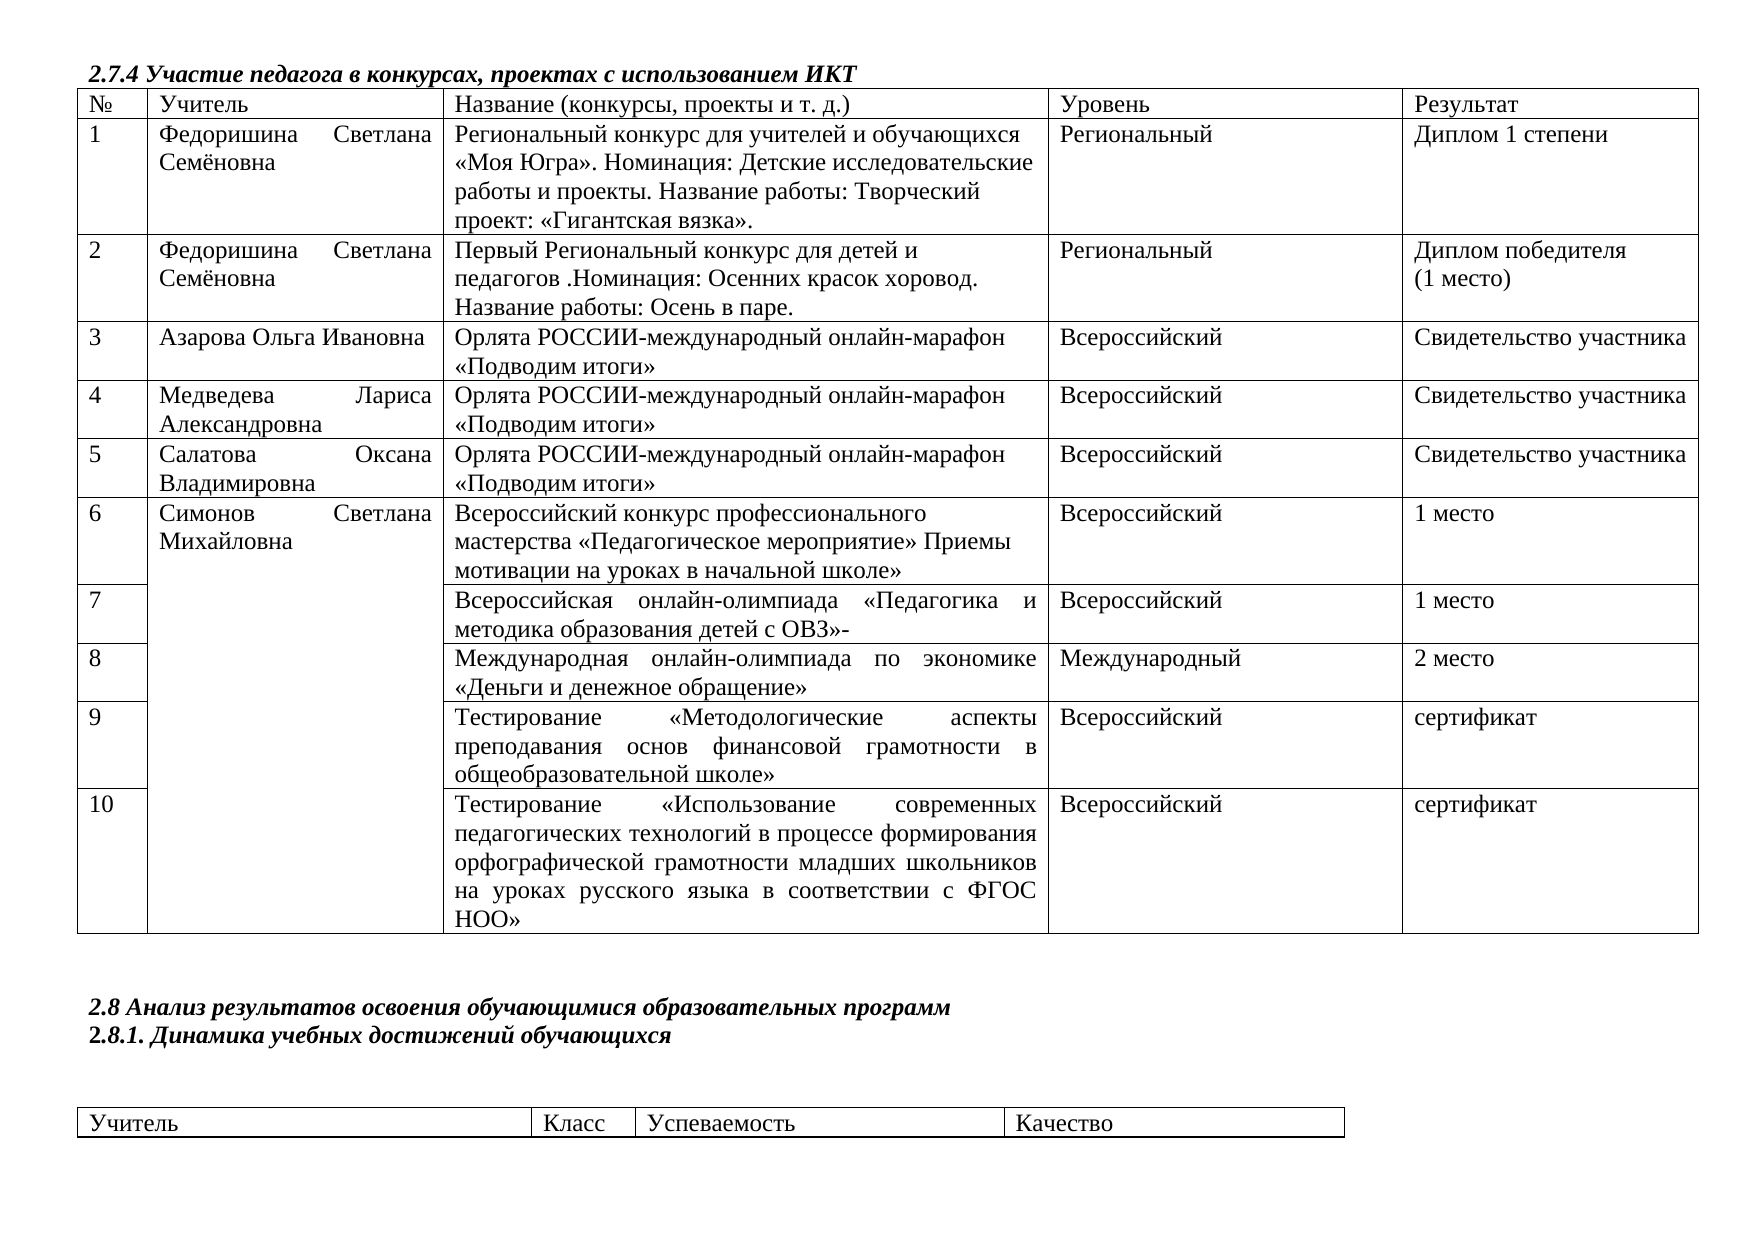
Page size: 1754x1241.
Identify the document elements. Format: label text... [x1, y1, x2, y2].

table_cell сертификат [1403, 789, 1698, 933]
table_cell Федоришина Светлана Семёновна [148, 235, 443, 321]
table_cell Всероссийский [1049, 585, 1402, 642]
table_cell Симонов Светлана Михайловна [148, 498, 443, 933]
table_cell 6 [78, 498, 147, 584]
table_cell Всероссийский [1049, 381, 1402, 438]
table_cell Свидетельство участника [1403, 381, 1698, 438]
table_cell 1 место [1403, 585, 1698, 642]
table_cell 1 [78, 119, 147, 234]
table_cell 4 [78, 381, 147, 438]
text 2.8.1. Динамика учебных достижений обучающихся [89, 1020, 1695, 1049]
table_cell 3 [78, 322, 147, 379]
table_cell Тестирование «Методологические аспекты преподавания основ финансовой грамотности в общеобразовательной школе» [444, 702, 1048, 788]
table_cell Азарова Ольга Ивановна [148, 322, 443, 379]
table_header Учитель [78, 1108, 531, 1136]
table_cell Тестирование «Использование современных педагогических технологий в процессе формирования орфографической грамотности младших школьников на уроках русского языка в соответствии с ФГОС НОО» [444, 789, 1048, 933]
table_cell 8 [78, 644, 147, 701]
table_cell Международный [1049, 644, 1402, 701]
table_cell Орлята РОССИИ-международный онлайн-марафон «Подводим итоги» [444, 381, 1048, 438]
table_cell Всероссийская онлайн-олимпиада «Педагогика и методика образования детей с ОВЗ»- [444, 585, 1048, 642]
table_header Класс [532, 1108, 635, 1136]
table_cell Всероссийский [1049, 439, 1402, 497]
table_cell Свидетельство участника [1403, 322, 1698, 379]
table_cell Всероссийский [1049, 322, 1402, 379]
table_cell 2 место [1403, 644, 1698, 701]
table_cell 7 [78, 585, 147, 642]
table_cell Всероссийский [1049, 702, 1402, 788]
table_cell Салатова Оксана Владимировна [148, 439, 443, 497]
table_cell Региональный [1049, 235, 1402, 321]
table_cell Диплом 1 степени [1403, 119, 1698, 234]
table_header № [78, 89, 147, 118]
table_cell Орлята РОССИИ-международный онлайн-марафон «Подводим итоги» [444, 322, 1048, 379]
table_cell Медведева Лариса Александровна [148, 381, 443, 438]
table_cell Федоришина Светлана Семёновна [148, 119, 443, 234]
table_header Название (конкурсы, проекты и т. д.) [444, 89, 1048, 118]
text 2.8 Анализ результатов освоения обучающимися образовательных программ [89, 992, 1695, 1020]
text 2.7.4 Участие педагога в конкурсах, проектах с использованием ИКТ [89, 59, 1695, 88]
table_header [1005, 1108, 1344, 1136]
table_cell Свидетельство участника [1403, 439, 1698, 497]
table_header Уровень [1049, 89, 1402, 118]
table_cell Международная онлайн-олимпиада по экономике «Деньги и денежное обращение» [444, 644, 1048, 701]
table_cell 9 [78, 702, 147, 788]
table_cell 10 [78, 789, 147, 933]
table_cell Всероссийский [1049, 498, 1402, 584]
table_cell Всероссийский конкурс профессионального мастерства «Педагогическое мероприятие» Приемы мотивации на уроках в начальной школе» [444, 498, 1048, 584]
table_cell Региональный [1049, 119, 1402, 234]
table_cell Всероссийский [1049, 789, 1402, 933]
table_cell Региональный конкурс для учителей и обучающихся «Моя Югра». Номинация: Детские исследовательские работы и проекты. Название работы: Творческий проект: «Гигантская вязка». [444, 119, 1048, 234]
table_cell 2 [78, 235, 147, 321]
table_cell 5 [78, 439, 147, 497]
table_cell Орлята РОССИИ-международный онлайн-марафон «Подводим итоги» [444, 439, 1048, 497]
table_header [636, 1108, 1004, 1136]
table_cell Диплом победителя (1 место) [1403, 235, 1698, 321]
table_header Результат [1403, 89, 1698, 118]
table_cell сертификат [1403, 702, 1698, 788]
table_header Учитель [148, 89, 443, 118]
table_cell 1 место [1403, 498, 1698, 584]
table_cell Первый Региональный конкурс для детей и педагогов .Номинация: Осенних красок хоровод. Название работы: Осень в паре. [444, 235, 1048, 321]
